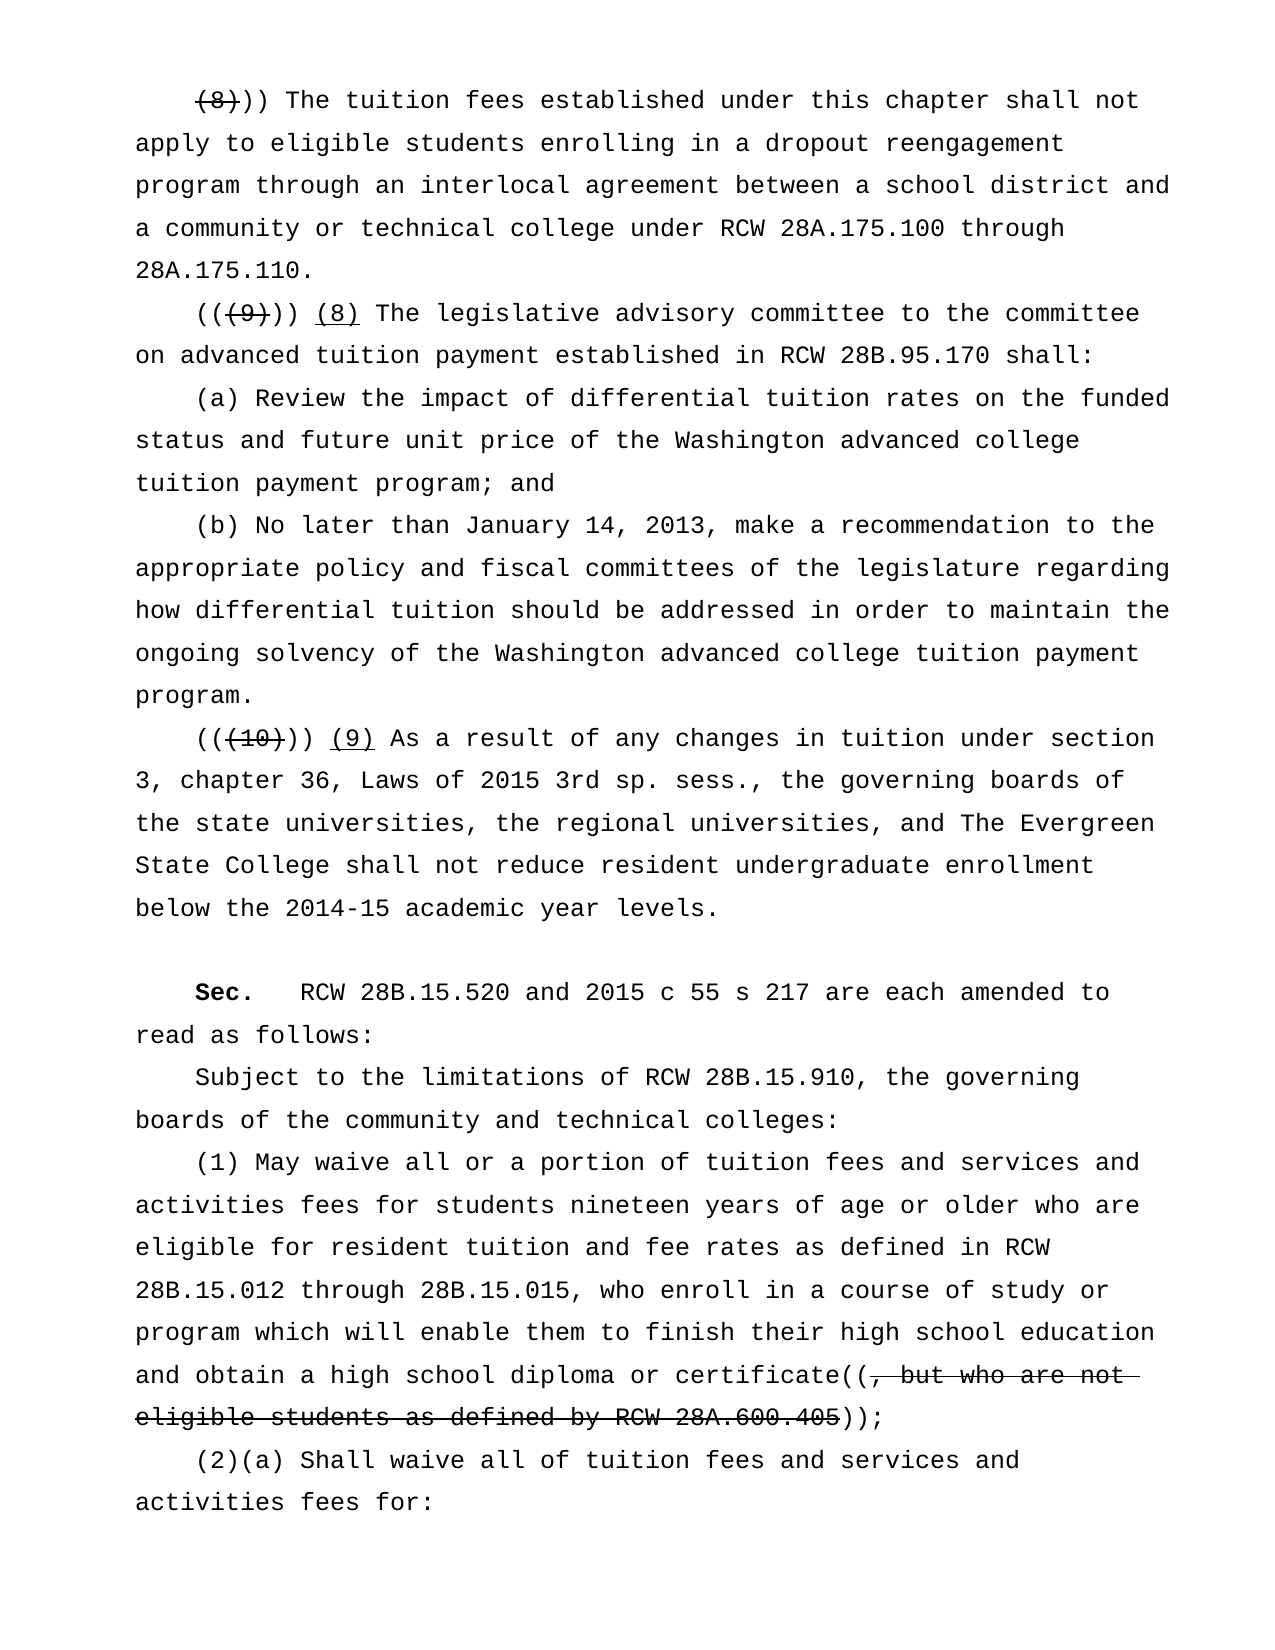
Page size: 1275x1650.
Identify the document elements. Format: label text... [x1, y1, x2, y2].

text (a) Review the impact of differential tuition rates on the funded status and future unit price of the Washington advanced college tuition payment program; and [135, 372, 1170, 500]
text (((10))) (9) As a result of any changes in tuition under section 3, chapter 36, Laws of 2015 3rd sp. sess., the governing boards of the state universities, the regional universities, and The Evergreen State College shall not reduce resident undergraduate enrollment below the 2014-15 academic year levels. [135, 712, 1170, 925]
text Subject to the limitations of RCW 28B.15.910, the governing boards of the community and technical colleges: [135, 1052, 1170, 1137]
text Sec. RCW 28B.15.520 and 2015 c 55 s 217 are each amended to read as follows: [135, 967, 1170, 1052]
text (2)(a) Shall waive all of tuition fees and services and activities fees for: [135, 1434, 1170, 1519]
text (((9))) (8) The legislative advisory committee to the committee on advanced tuition payment established in RCW 28B.95.170 shall: [135, 287, 1170, 372]
text (1) May waive all or a portion of tuition fees and services and activities fees for students nineteen years of age or older who are eligible for resident tuition and fee rates as defined in RCW 28B.15.012 through 28B.15.015, who enroll in a course of study or program which will enable them to finish their high school education and obtain a high school diploma or certificate((, but who are not eligible students as defined by RCW 28A.600.405)); [135, 1137, 1170, 1434]
text (8))) The tuition fees established under this chapter shall not apply to eligible students enrolling in a dropout reengagement program through an interlocal agreement between a school district and a community or technical college under RCW 28A.175.100 through 28A.175.110. [135, 75, 1170, 287]
text (b) No later than January 14, 2013, make a recommendation to the appropriate policy and fiscal committees of the legislature regarding how differential tuition should be addressed in order to maintain the ongoing solvency of the Washington advanced college tuition payment program. [135, 500, 1170, 712]
